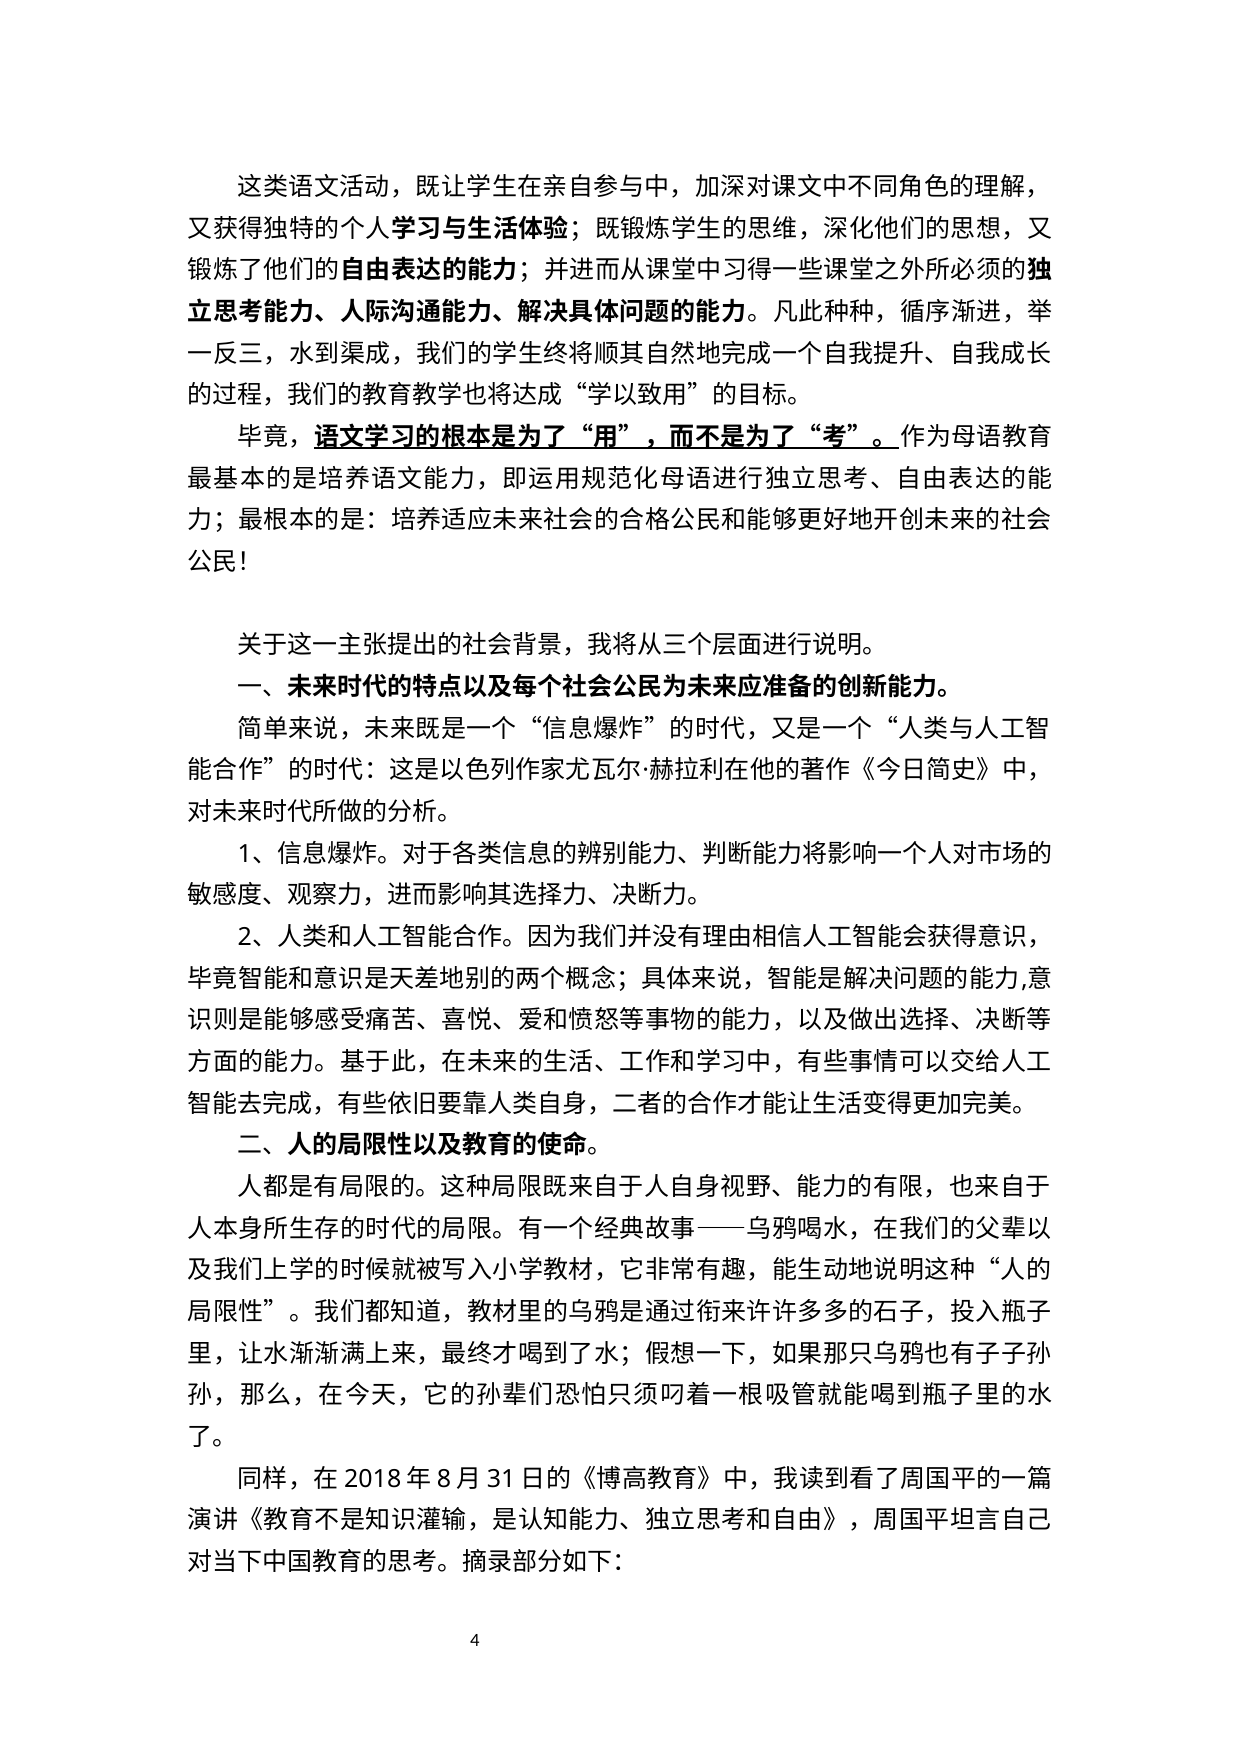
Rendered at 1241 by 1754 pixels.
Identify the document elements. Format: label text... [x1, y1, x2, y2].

text 关于这一主张提出的社会背景，我将从三个层面进行说明。 [187, 620, 1053, 662]
list 人都是有局限的。这种局限既来自于人自身视野、能力的有限，也来自于人本身所生存的时代的局限。有一个经典故事——乌鸦喝水，在我们的父辈以及我们上学的时候就被写入小学教材，它非常有趣，能生动地说明这种“人的局限性”。我们都知道，教材里的乌鸦是通过衔来许许多多的石子，投入瓶子里，让水渐渐满上来，最终才喝到了水；假想一下，如果那只乌鸦也有子子孙孙，那么，在今天，它的孙辈们恐怕只须叼着一根吸管就能喝到瓶子里的水了。 [187, 1162, 1053, 1454]
list 信息爆炸。对于各类信息的辨别能力、判断能力将影响一个人对市场的敏感度、观察力，进而影响其选择力、决断力。 [187, 829, 1053, 912]
list 人类和人工智能合作。因为我们并没有理由相信人工智能会获得意识，毕竟智能和意识是天差地别的两个概念；具体来说，智能是解决问题的能力,意识则是能够感受痛苦、喜悦、爱和愤怒等事物的能力，以及做出选择、决断等方面的能力。基于此，在未来的生活、工作和学习中，有些事情可以交给人工智能去完成，有些依旧要靠人类自身，二者的合作才能让生活变得更加完美。 [187, 912, 1053, 1120]
text 毕竟，语文学习的根本是为了“用”，而不是为了“考”。作为母语教育最基本的是培养语文能力，即运用规范化母语进行独立思考、自由表达的能力；最根本的是：培养适应未来社会的合格公民和能够更好地开创未来的社会公民！ [187, 412, 1053, 579]
list 人的局限性以及教育的使命。 [187, 1120, 1053, 1162]
list 未来时代的特点以及每个社会公民为未来应准备的创新能力。 [187, 662, 1053, 704]
list 同样，在2018年8月31日的《博高教育》中，我读到看了周国平的一篇演讲《教育不是知识灌输，是认知能力、独立思考和自由》，周国平坦言自己对当下中国教育的思考。摘录部分如下： [187, 1454, 1053, 1579]
text 这类语文活动，既让学生在亲自参与中，加深对课文中不同角色的理解，又获得独特的个人学习与生活体验；既锻炼学生的思维，深化他们的思想，又锻炼了他们的自由表达的能力；并进而从课堂中习得一些课堂之外所必须的独立思考能力、人际沟通能力、解决具体问题的能力。凡此种种，循序渐进，举一反三，水到渠成，我们的学生终将顺其自然地完成一个自我提升、自我成长的过程，我们的教育教学也将达成“学以致用”的目标。 [187, 162, 1053, 412]
list 简单来说，未来既是一个“信息爆炸”的时代，又是一个“人类与人工智能合作”的时代：这是以色列作家尤瓦尔·赫拉利在他的著作《今日简史》中，对未来时代所做的分析。 [187, 704, 1053, 829]
